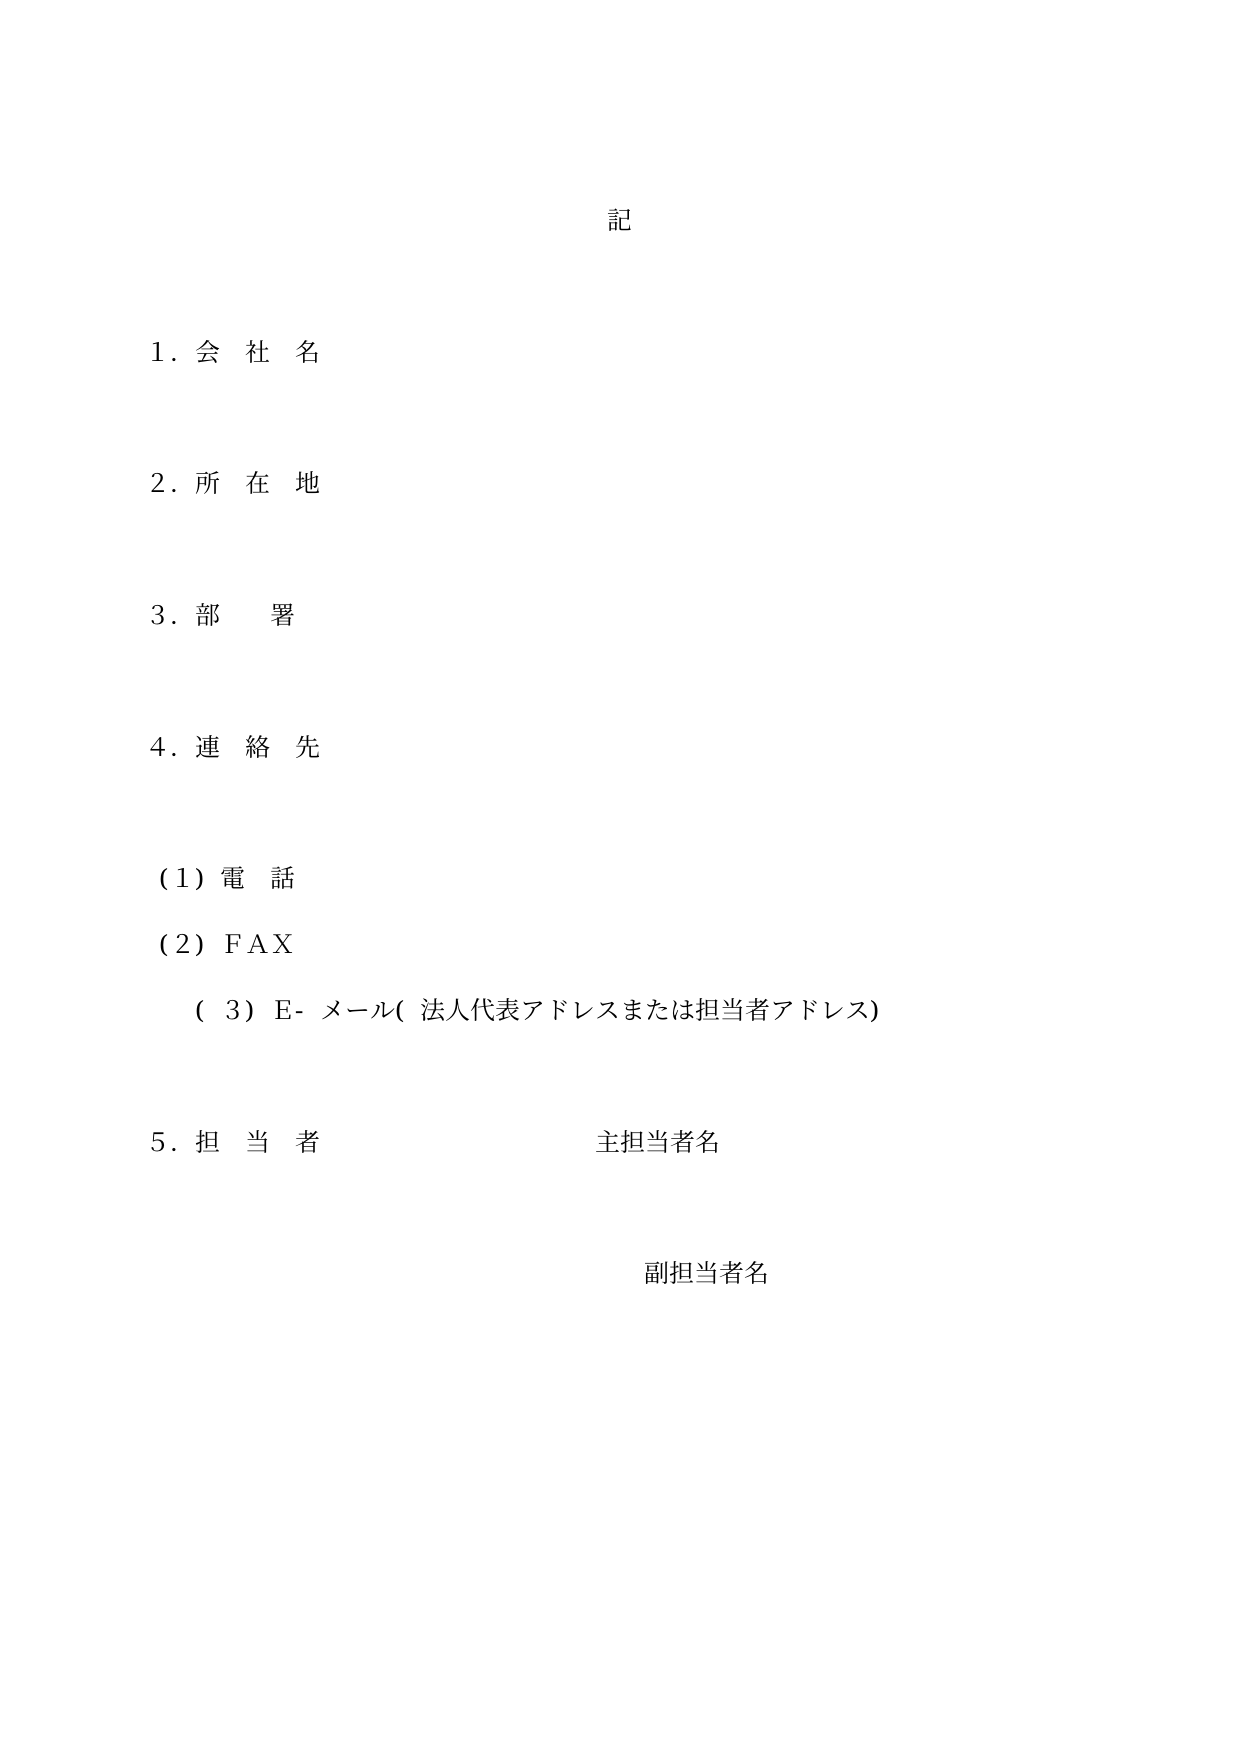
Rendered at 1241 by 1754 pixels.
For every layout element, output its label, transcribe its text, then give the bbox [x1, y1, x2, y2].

text ４．連 絡 先 [120, 712, 1120, 778]
text 副担当者名 [120, 1239, 1120, 1305]
text ３．部 署 [120, 581, 1120, 647]
text (１)電 話 [120, 844, 1120, 910]
text ２．所 在 地 [120, 449, 1120, 515]
text 記 [120, 186, 1120, 252]
text (３)Ｅ-メール(法人代表アドレスまたは担当者アドレス) [120, 976, 1120, 1042]
text (２)ＦＡＸ [120, 910, 1120, 976]
text １．会 社 名 [120, 317, 1120, 383]
text ５．担 当 者 主担当者名 [120, 1107, 1120, 1173]
